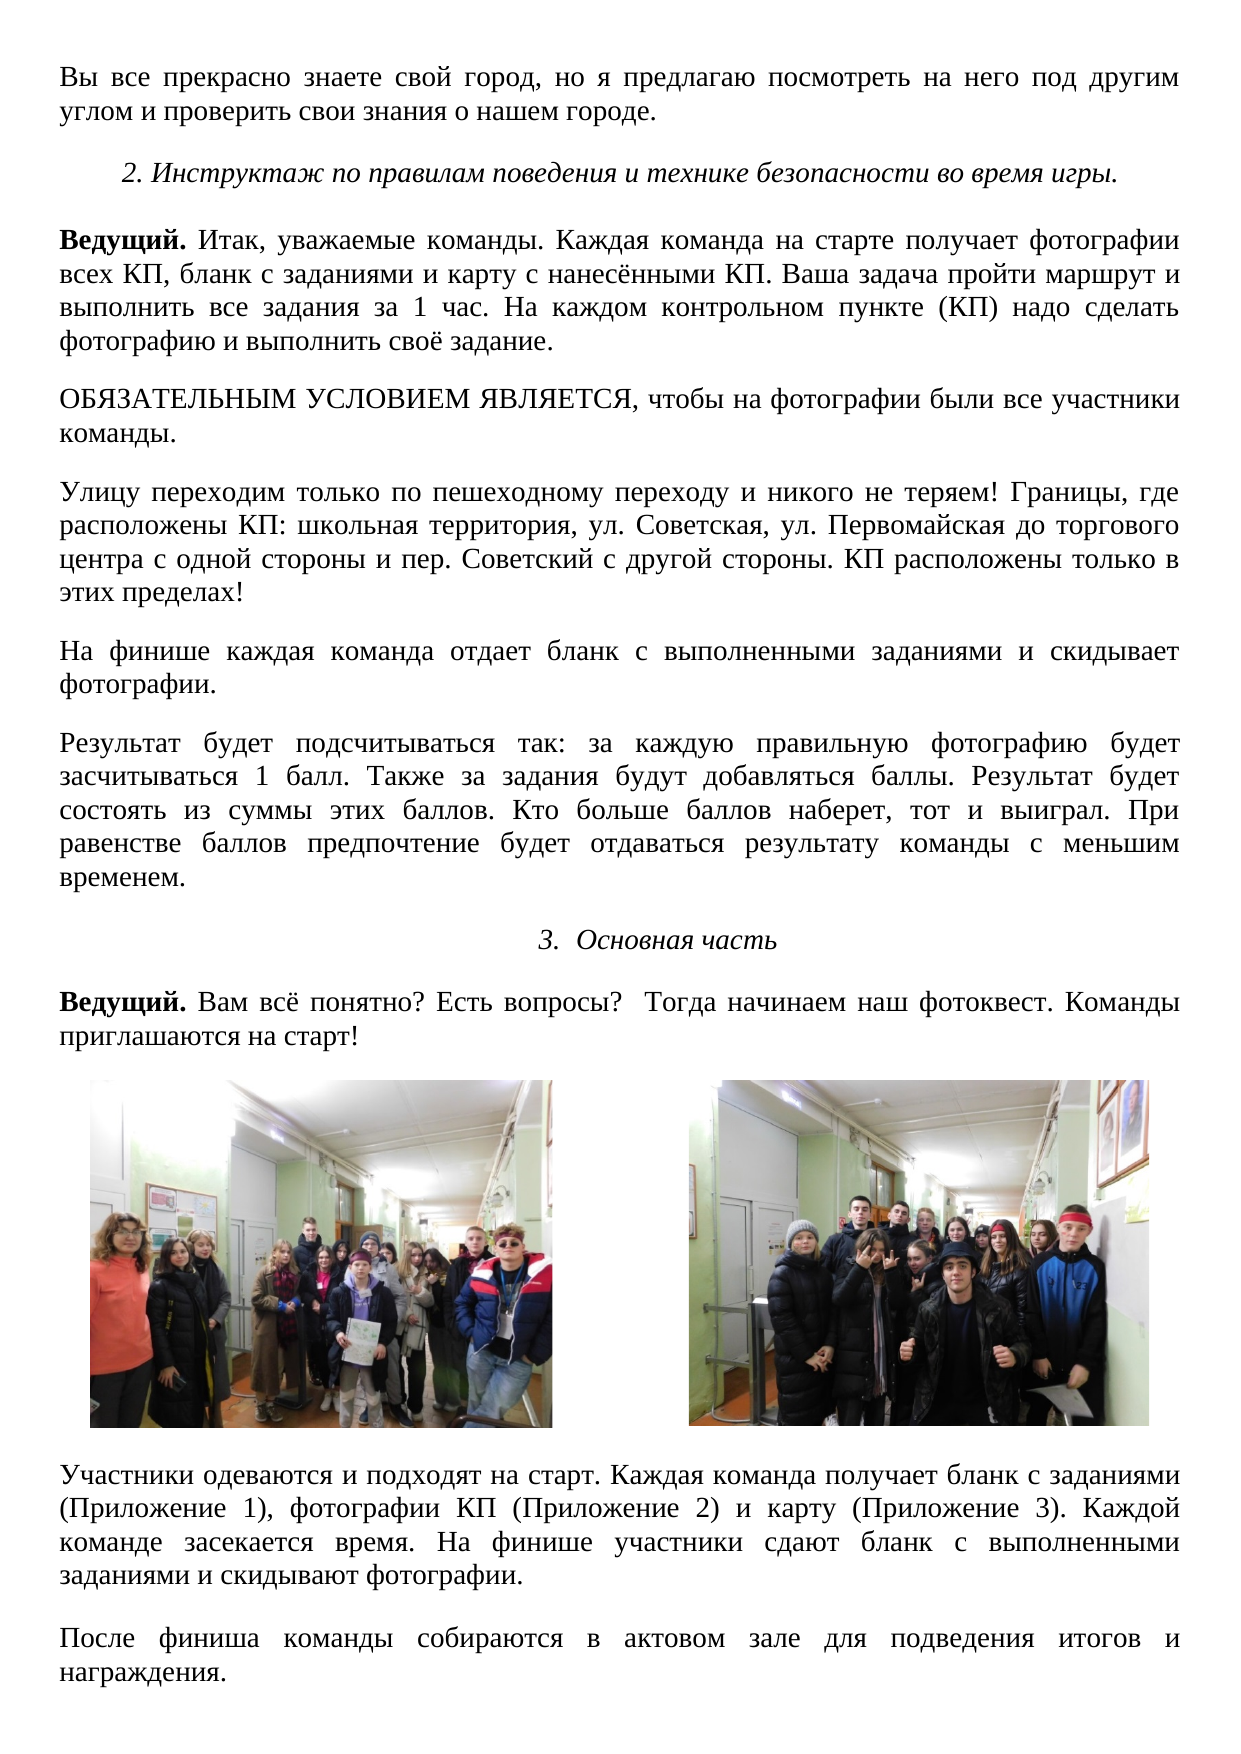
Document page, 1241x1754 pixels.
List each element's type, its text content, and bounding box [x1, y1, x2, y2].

text Ведущий. Итак, уважаемые команды. Каждая команда на старте получает фотографии всех КП, бланк с заданиями и карту с нанесёнными КП. Ваша задача пройти маршрут и выполнить все задания за 1 час. На каждом контрольном пункте (КП) надо сделать фотографию и выполнить своё задание. [59, 222, 1181, 357]
list Основная часть [134, 922, 1181, 955]
text Результат будет подсчитываться так: за каждую правильную фотографию будет засчитываться 1 балл. Также за задания будут добавляться баллы. Результат будет состоять из суммы этих баллов. Кто больше баллов наберет, тот и выиграл. При равенстве баллов предпочтение будет отдаваться результату команды с меньшим временем. [59, 725, 1181, 893]
text Улицу переходим только по пешеходному переходу и никого не теряем! Границы, где расположены КП: школьная территория, ул. Советская, ул. Первомайская до торгового центра с одной стороны и пер. Советский с другой стороны. КП расположены только в этих пределах! [59, 474, 1181, 608]
text Участники одеваются и подходят на старт. Каждая команда получает бланк с заданиями (Приложение 1), фотографии КП (Приложение 2) и карту (Приложение 3). Каждой команде засекается время. На финише участники сдают бланк с выполненными заданиями и скидывают фотографии. [59, 1457, 1181, 1591]
text Вы все прекрасно знаете свой город, но я предлагаю посмотреть на него под другим углом и проверить свои знания о нашем городе. [59, 59, 1181, 126]
text На финише каждая команда отдает бланк с выполненными заданиями и скидывает фотографии. [59, 633, 1181, 700]
picture [90, 1080, 553, 1428]
text Ведущий. Вам всё понятно? Есть вопросы? Тогда начинаем наш фотоквест. Команды приглашаются на старт! [59, 984, 1181, 1052]
text ОБЯЗАТЕЛЬНЫМ УСЛОВИЕМ ЯВЛЯЕТСЯ, чтобы на фотографии были все участники команды. [59, 382, 1181, 449]
text 2. Инструктаж по правилам поведения и технике безопасности во время игры. [59, 155, 1181, 189]
text После финиша команды собираются в актовом зале для подведения итогов и награждения. [59, 1620, 1181, 1687]
picture [688, 1080, 1150, 1426]
